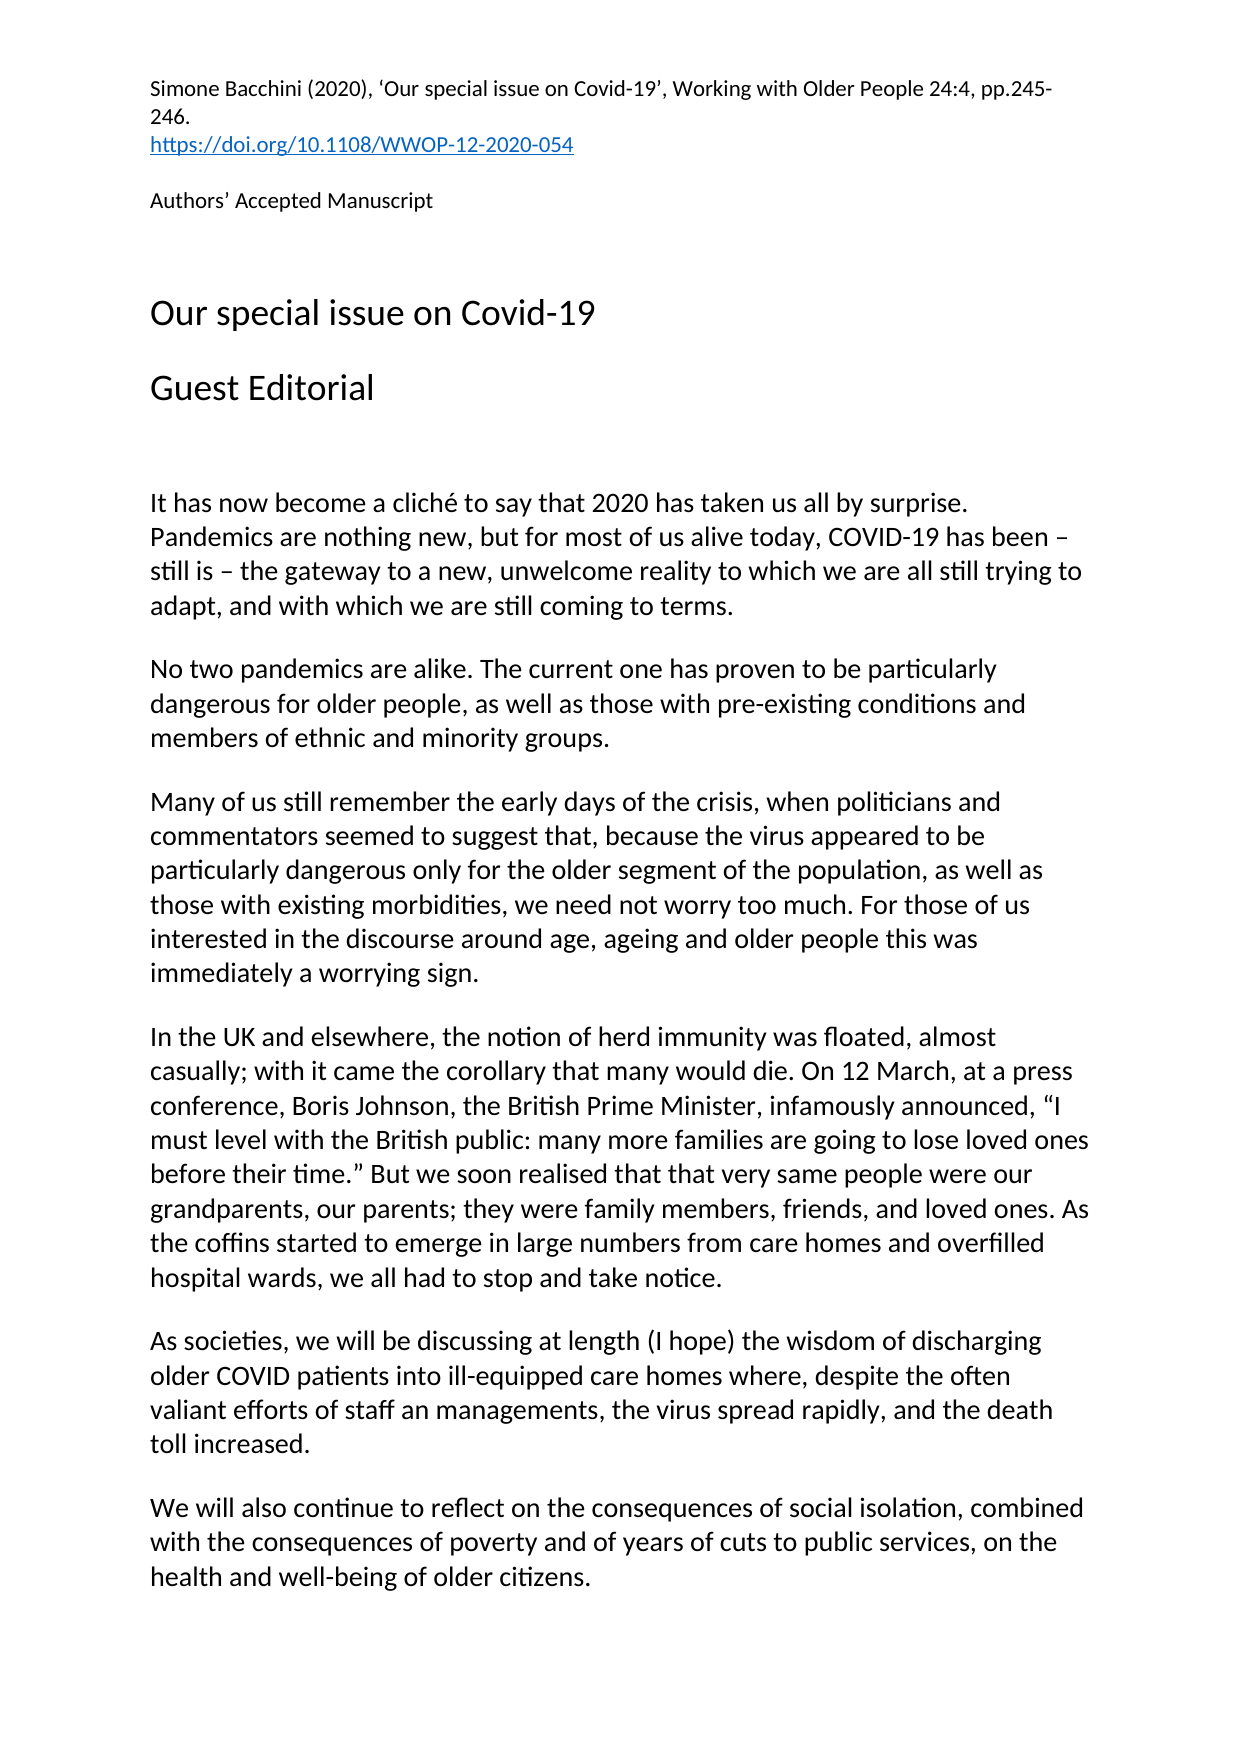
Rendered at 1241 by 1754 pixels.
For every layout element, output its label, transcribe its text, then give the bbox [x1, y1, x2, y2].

text Many of us still remember the early days of the crisis, when politicians and commentators seemed to suggest that, because the virus appeared to be particularly dangerous only for the older segment of the population, as well as those with existing morbidities, we need not worry too much. For those of us interested in the discourse around age, ageing and older people this was immediately a worrying sign. [150, 784, 1090, 990]
text We will also continue to reflect on the consequences of social isolation, combined with the consequences of poverty and of years of cuts to public services, on the health and well-being of older citizens. [150, 1490, 1090, 1593]
text As societies, we will be discussing at length (I hope) the wisdom of discharging older COVID patients into ill-equipped care homes where, despite the often valiant efforts of staff an managements, the virus spread rapidly, and the death toll increased. [150, 1323, 1090, 1461]
text It has now become a cliché to say that 2020 has taken us all by surprise. Pandemics are nothing new, but for most of us alive today, COVID-19 has been – still is – the gateway to a new, unwelcome reality to which we are all still trying to adapt, and with which we are still coming to terms. [150, 485, 1090, 622]
text Guest Editorial [150, 364, 1090, 410]
text In the UK and elsewhere, the notion of herd immunity was floated, almost casually; with it came the corollary that many would die. On 12 March, at a press conference, Boris Johnson, the British Prime Minister, infamously announced, “I must level with the British public: many more families are going to lose loved ones before their time.” But we soon realised that that very same people were our grandparents, our parents; they were family members, friends, and loved ones. As the coffins started to emerge in large numbers from care homes and overfilled hospital wards, we all had to stop and take notice. [150, 1019, 1090, 1294]
text No two pandemics are alike. The current one has proven to be particularly dangerous for older people, as well as those with pre-existing conditions and members of ethnic and minority groups. [150, 651, 1090, 754]
text Our special issue on Covid-19 [150, 289, 1090, 335]
